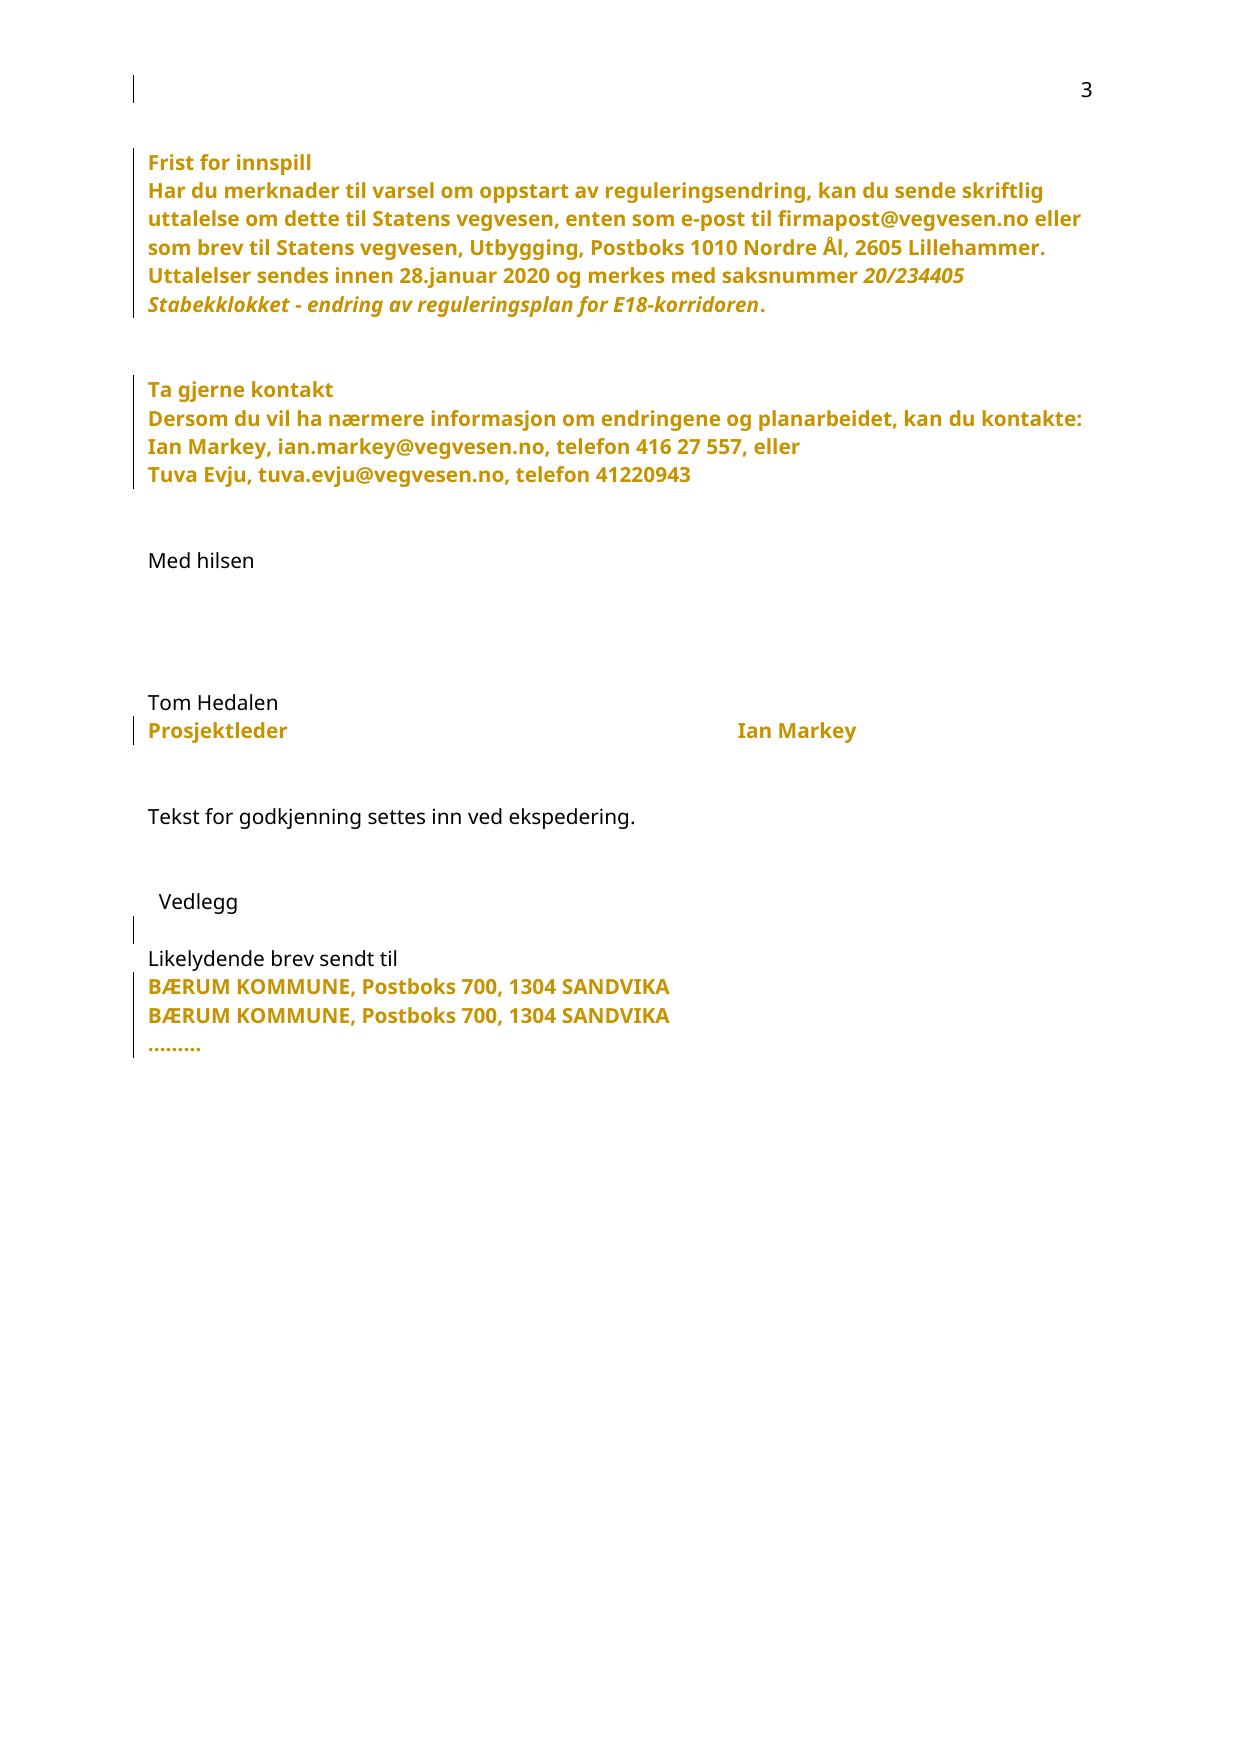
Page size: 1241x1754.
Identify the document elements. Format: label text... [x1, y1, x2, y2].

text Dersom du vil ha nærmere informasjon om endringene og planarbeidet, kan du kontakte: [148, 404, 1092, 432]
text Har du merknader til varsel om oppstart av reguleringsendring, kan du sende skriftlig uttalelse om dette til Statens vegvesen, enten som e-post til firmapost@vegvesen.no eller som brev til Statens vegvesen, Utbygging, Postboks 1010 Nordre Ål, 2605 Lillehammer. Uttalelser sendes innen 28.januar 2020 og merkes med saksnummer 20/234405 Stabekklokket - endring av reguleringsplan for E18-korridoren. [148, 176, 1092, 318]
text Tuva Evju, tuva.evju@vegvesen.no, telefon 41220943 [148, 461, 1092, 489]
text Ian Markey, ian.markey@vegvesen.no, telefon 416 27 557, eller [148, 432, 1092, 461]
text Ta gjerne kontakt [148, 375, 1092, 404]
text Frist for innspill [148, 148, 1092, 176]
text ……… [148, 1029, 1092, 1058]
